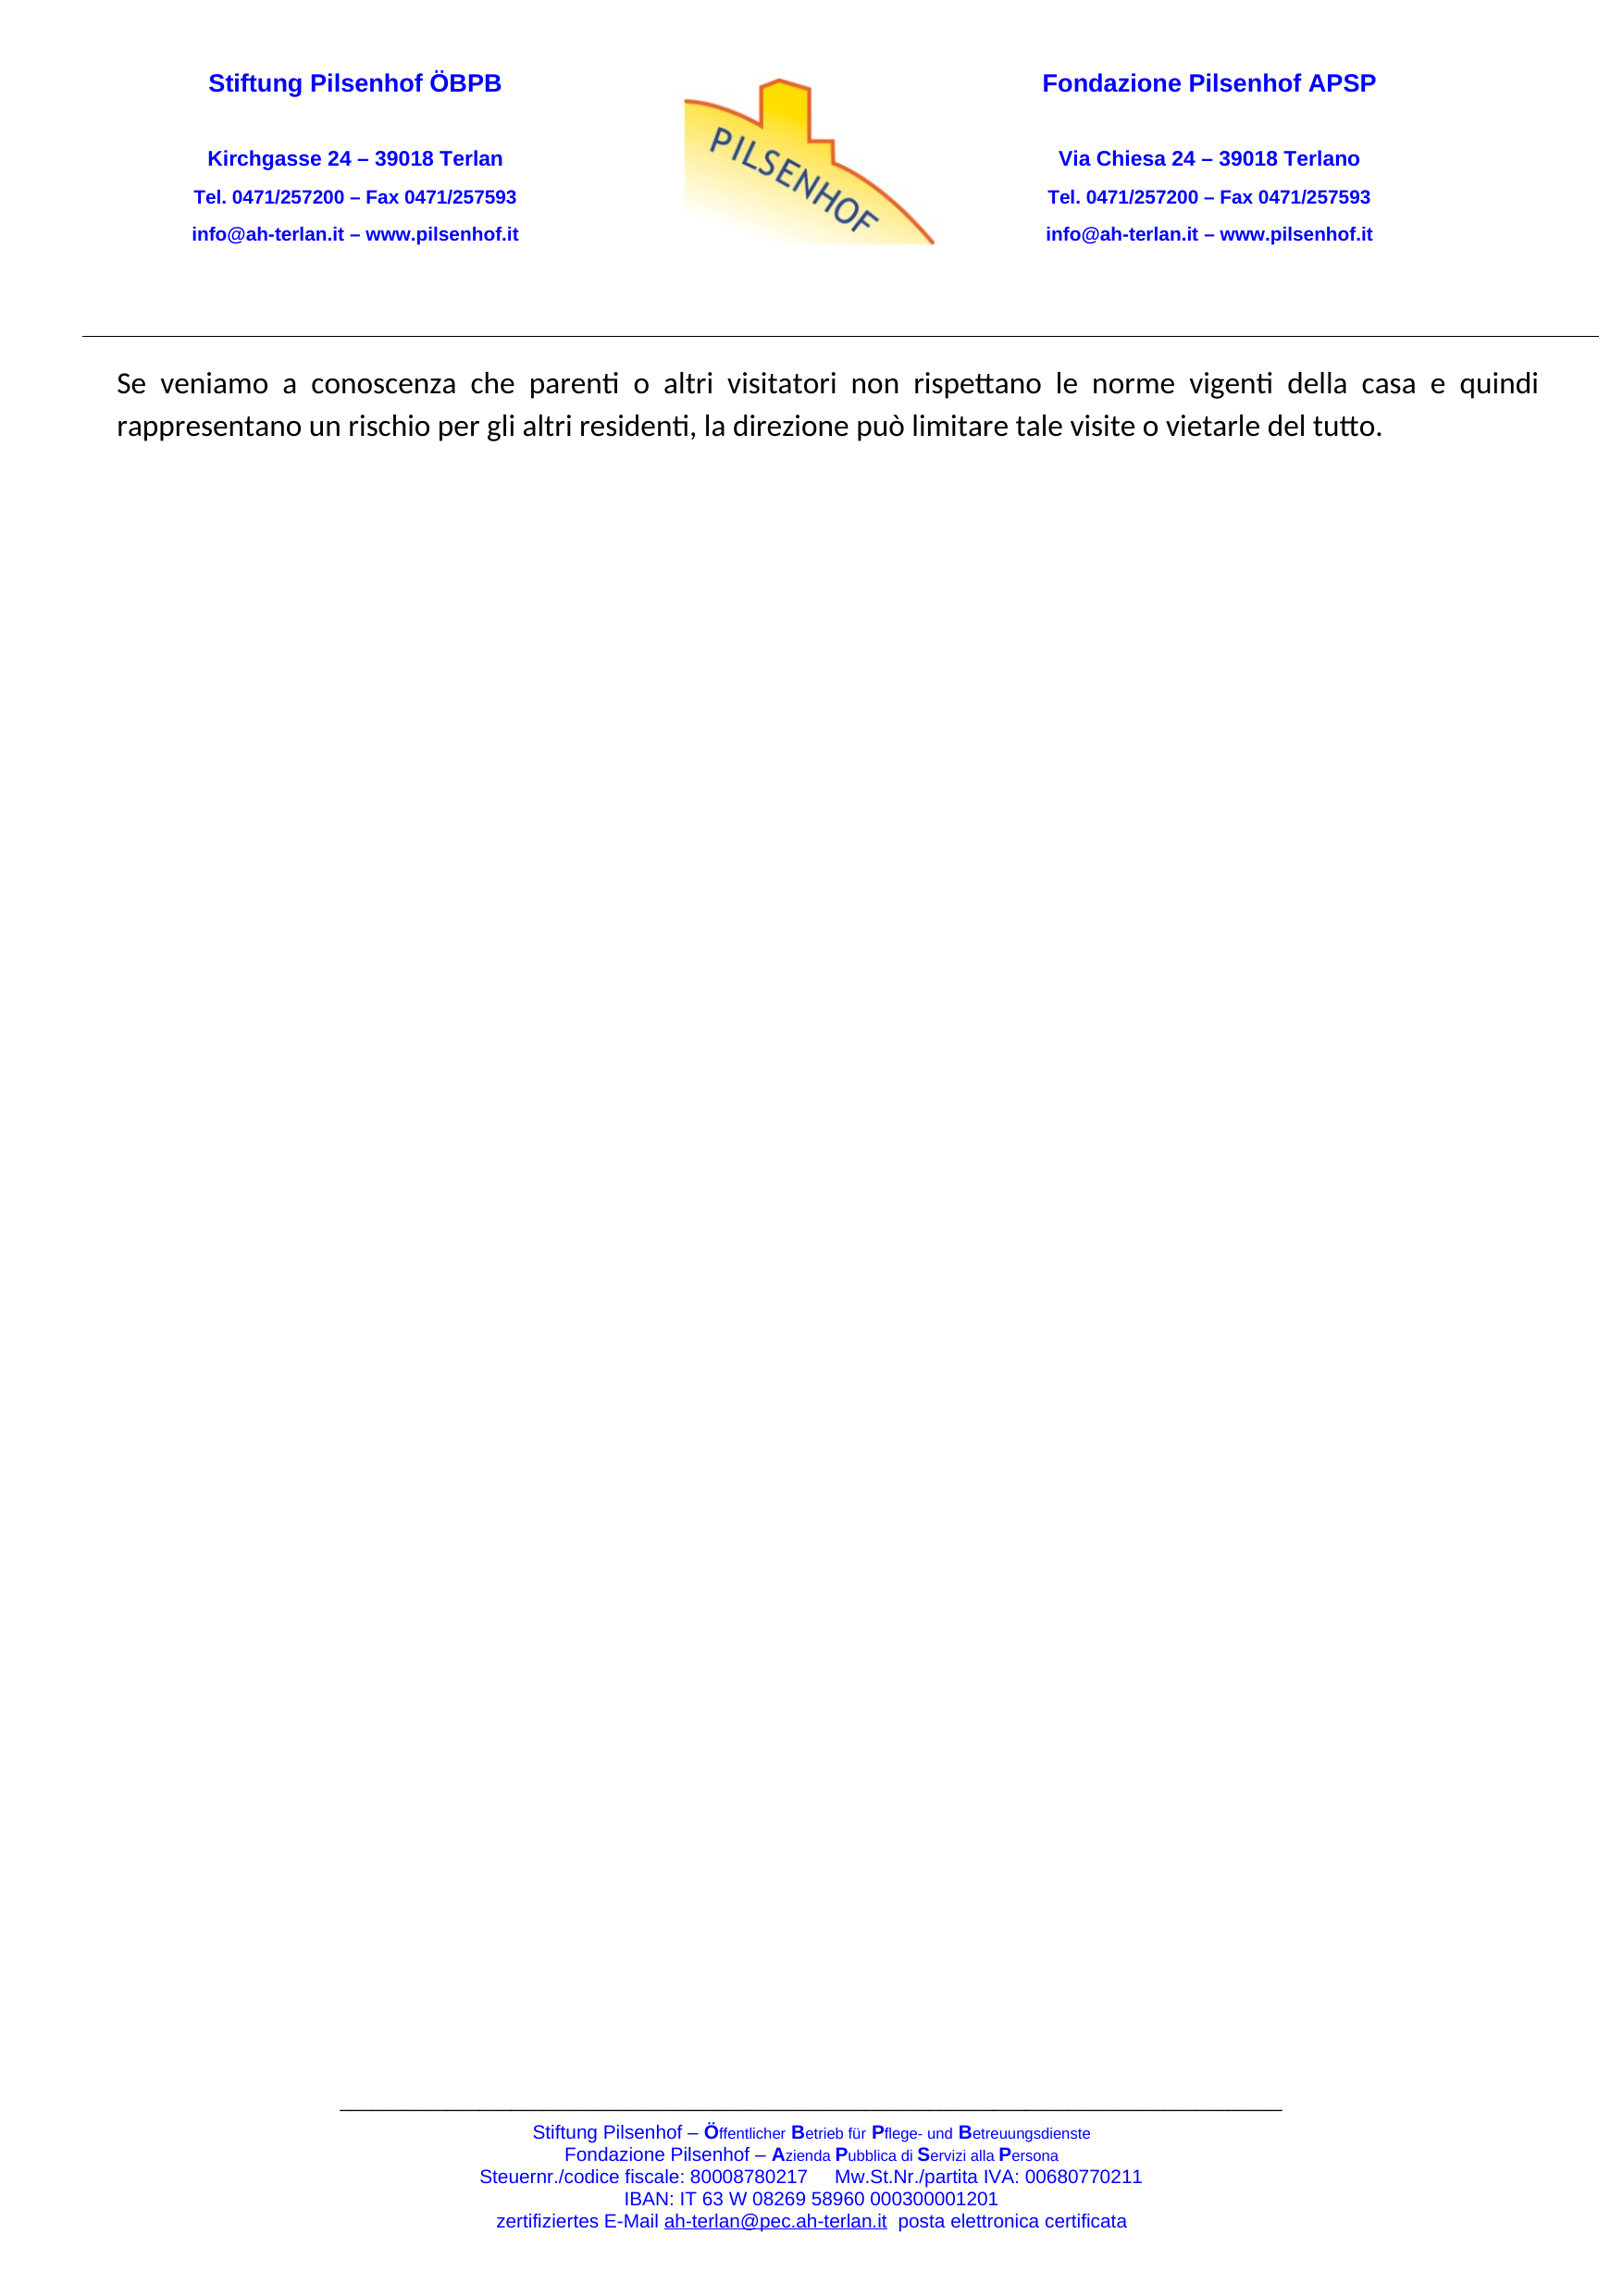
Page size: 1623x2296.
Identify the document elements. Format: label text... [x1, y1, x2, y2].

picture [676, 78, 942, 251]
text Se veniamo a conoscenza che parenti o altri visitatori non rispettano le norme vigenti della casa e quindi rappresentano un rischio per gli altri residenti, la direzione può limitare tale visite o vietarle del tutto. [117, 364, 1541, 444]
